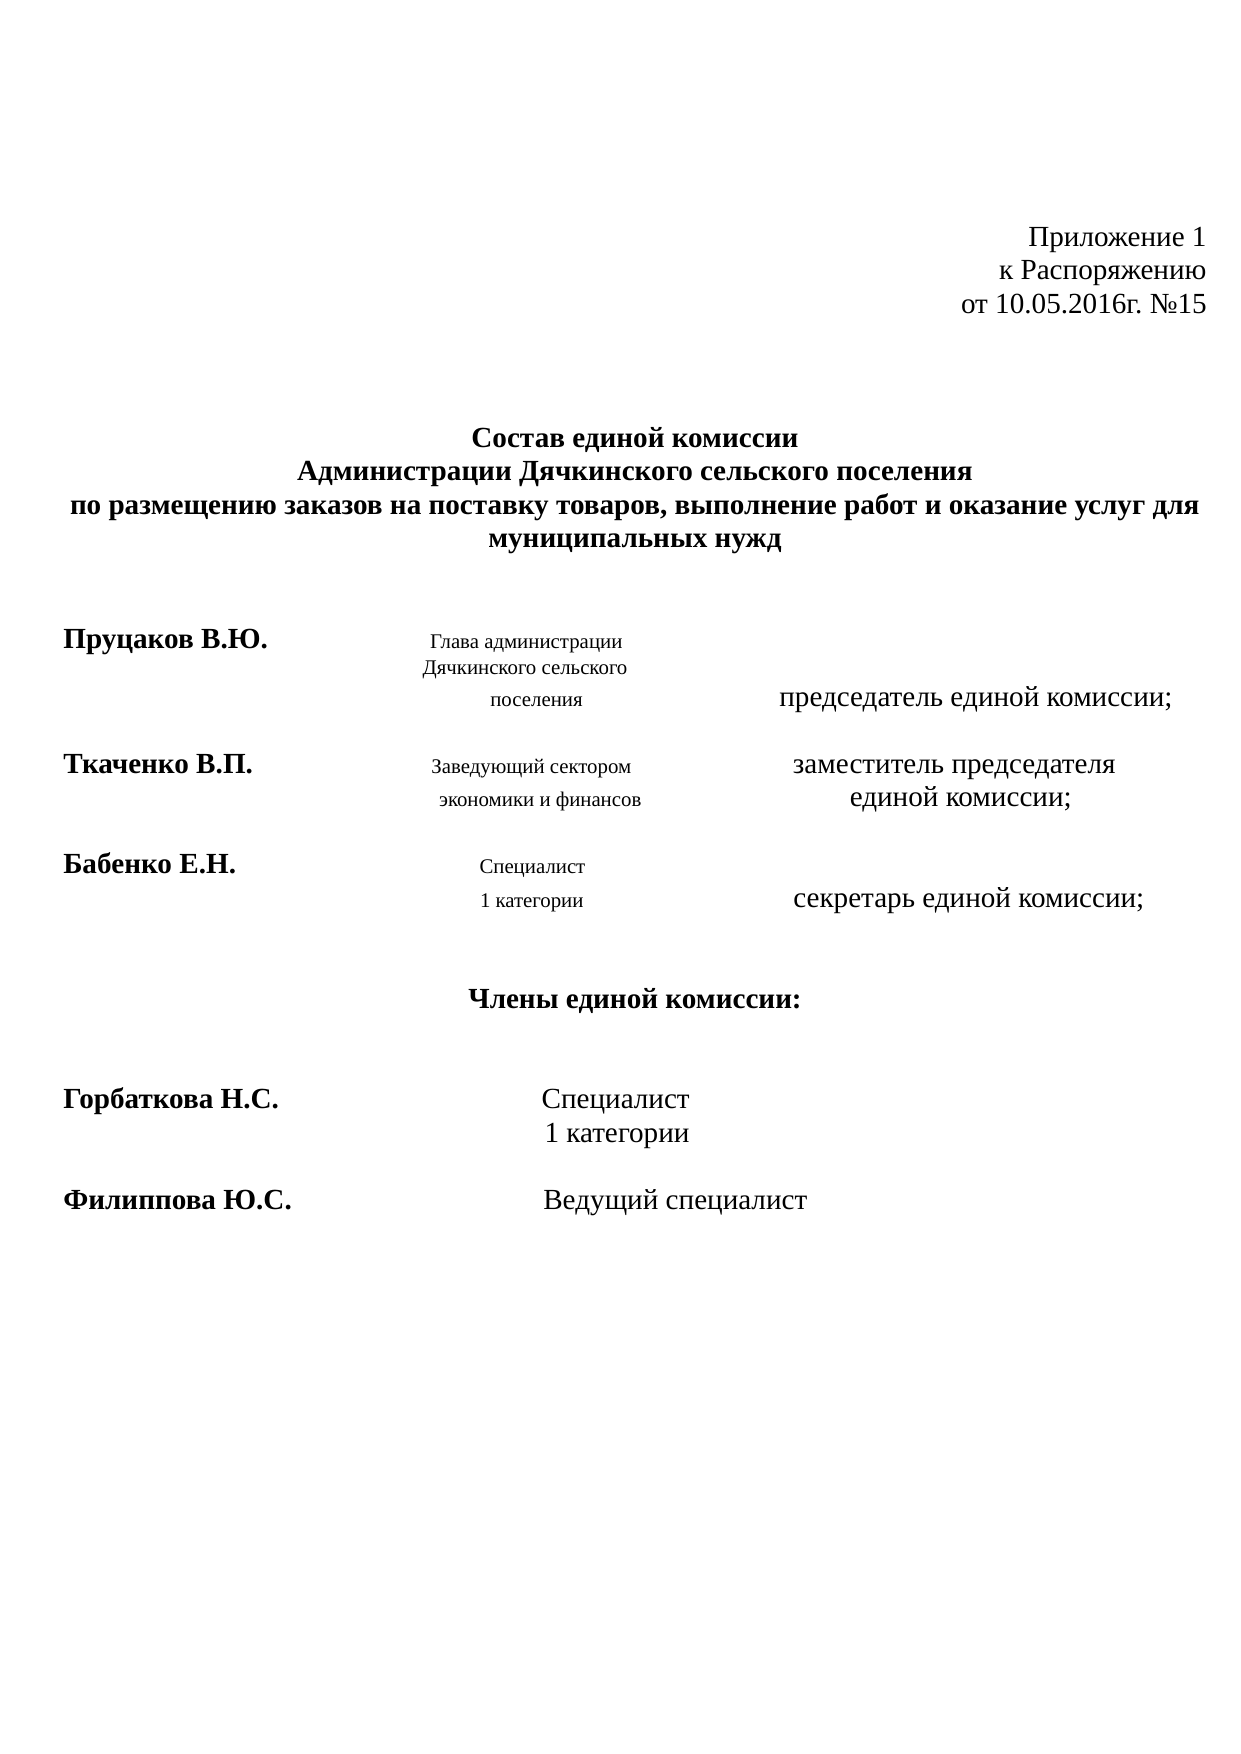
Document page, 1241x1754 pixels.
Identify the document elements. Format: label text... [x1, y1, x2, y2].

text экономики и финансов единой комиссии; [63, 779, 1206, 813]
text Пруцаков В.Ю. Глава администрации [63, 621, 1206, 655]
text Администрации Дячкинского сельского поселения [63, 453, 1206, 487]
text Состав единой комиссии [63, 420, 1206, 453]
text Горбаткова Н.С. Специалист [63, 1081, 1206, 1115]
text к Распоряжению [63, 252, 1206, 286]
text по размещению заказов на поставку товаров, выполнение работ и оказание услуг для муниципальных нужд [63, 487, 1206, 554]
text 1 категории секретарь единой комиссии; [63, 880, 1206, 914]
text Дячкинского сельского [63, 655, 1206, 679]
text от 10.05.2016г. №15 [63, 286, 1206, 319]
text Члены единой комиссии: [63, 981, 1206, 1014]
text Ткаченко В.П. Заведующий сектором заместитель председателя [63, 746, 1206, 779]
text 1 категории [63, 1115, 1206, 1148]
text Филиппова Ю.С. Ведущий специалист [63, 1182, 1206, 1216]
text поселения председатель единой комиссии; [63, 679, 1206, 712]
text Приложение 1 [63, 219, 1206, 252]
text Бабенко Е.Н. Специалист [63, 847, 1206, 880]
